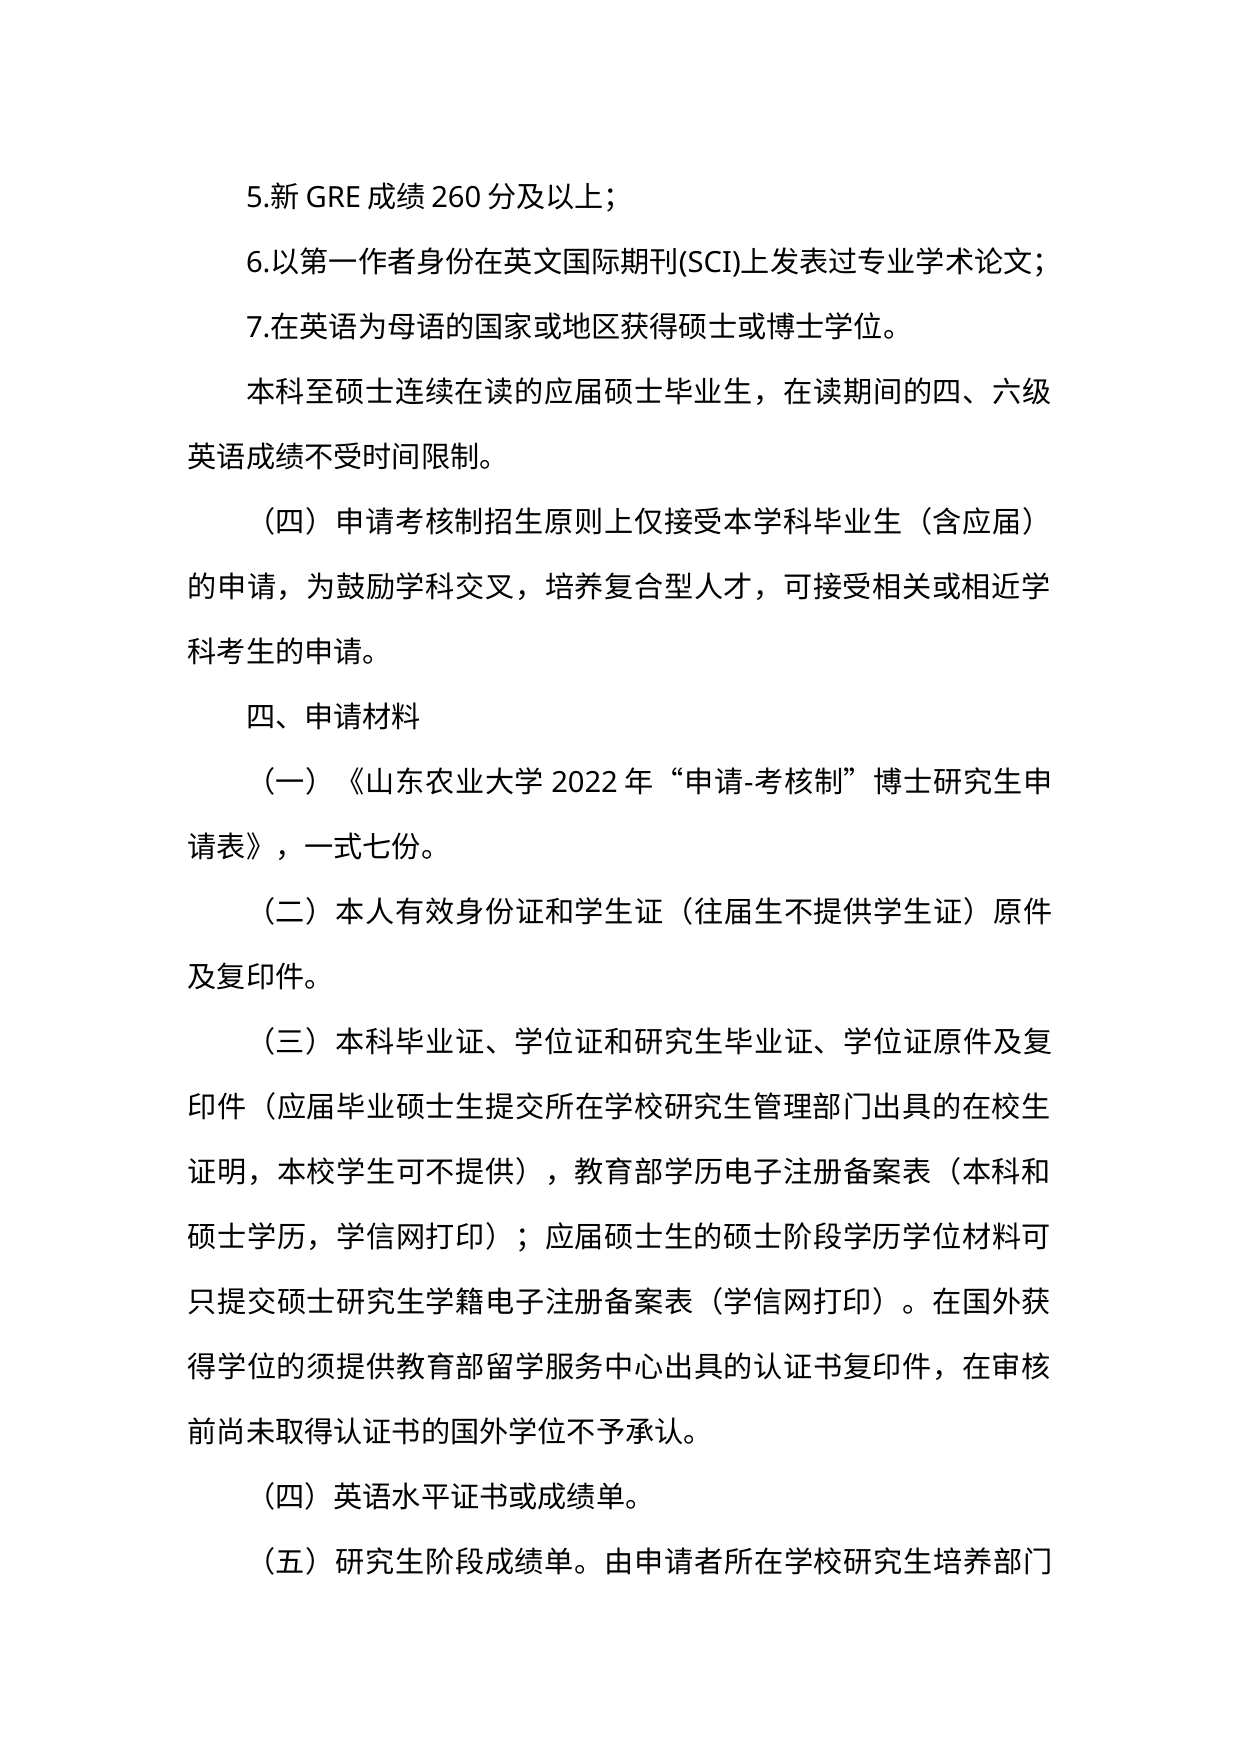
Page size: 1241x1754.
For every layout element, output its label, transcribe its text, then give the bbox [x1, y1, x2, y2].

text （四）申请考核制招生原则上仅接受本学科毕业生（含应届）的申请，为鼓励学科交叉，培养复合型人才，可接受相关或相近学科考生的申请。 [187, 487, 1053, 682]
text （二）本人有效身份证和学生证（往届生不提供学生证）原件及复印件。 [187, 877, 1053, 1007]
text 7.在英语为母语的国家或地区获得硕士或博士学位。 [187, 292, 1053, 357]
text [187, 1527, 1053, 1592]
text 5.新GRE成绩260分及以上； [187, 162, 1053, 227]
text 四、申请材料 [187, 682, 1053, 747]
text （三）本科毕业证、学位证和研究生毕业证、学位证原件及复印件（应届毕业硕士生提交所在学校研究生管理部门出具的在校生证明，本校学生可不提供），教育部学历电子注册备案表（本科和硕士学历，学信网打印）；应届硕士生的硕士阶段学历学位材料可只提交硕士研究生学籍电子注册备案表（学信网打印）。在国外获得学位的须提供教育部留学服务中心出具的认证书复印件，在审核前尚未取得认证书的国外学位不予承认。 [187, 1007, 1053, 1462]
text （四）英语水平证书或成绩单。 [187, 1462, 1053, 1527]
text 6.以第一作者身份在英文国际期刊(SCI)上发表过专业学术论文； [187, 227, 1053, 292]
text 本科至硕士连续在读的应届硕士毕业生，在读期间的四、六级英语成绩不受时间限制。 [187, 357, 1053, 487]
text （一）《山东农业大学2022年“申请-考核制”博士研究生申请表》，一式七份。 [187, 747, 1053, 877]
